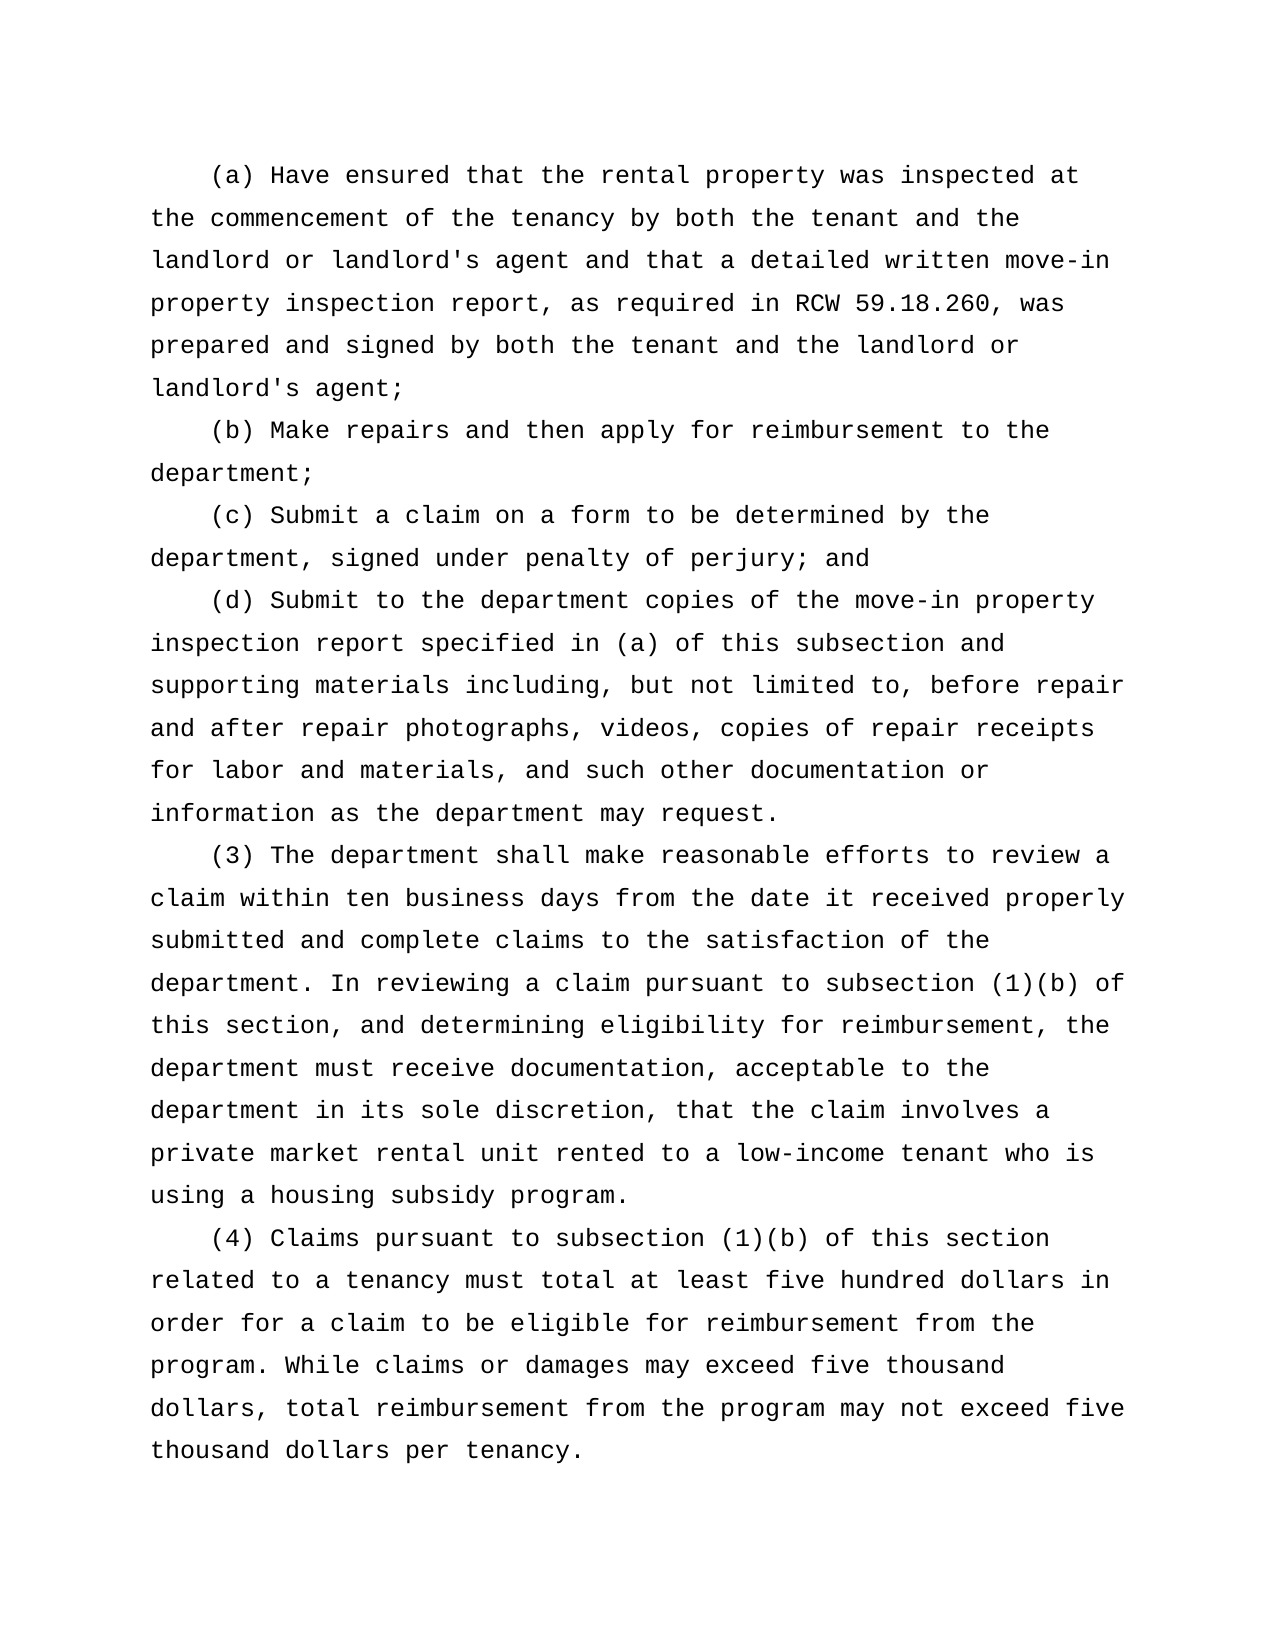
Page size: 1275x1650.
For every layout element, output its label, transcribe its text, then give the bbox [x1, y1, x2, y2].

text (d) Submit to the department copies of the move-in property inspection report specified in (a) of this subsection and supporting materials including, but not limited to, before repair and after repair photographs, videos, copies of repair receipts for labor and materials, and such other documentation or information as the department may request. [150, 575, 1125, 830]
text (3) The department shall make reasonable efforts to review a claim within ten business days from the date it received properly submitted and complete claims to the satisfaction of the department. In reviewing a claim pursuant to subsection (1)(b) of this section, and determining eligibility for reimbursement, the department must receive documentation, acceptable to the department in its sole discretion, that the claim involves a private market rental unit rented to a low-income tenant who is using a housing subsidy program. [150, 830, 1125, 1212]
text (a) Have ensured that the rental property was inspected at the commencement of the tenancy by both the tenant and the landlord or landlord's agent and that a detailed written move-in property inspection report, as required in RCW 59.18.260, was prepared and signed by both the tenant and the landlord or landlord's agent; [150, 150, 1125, 405]
text (c) Submit a claim on a form to be determined by the department, signed under penalty of perjury; and [150, 490, 1125, 575]
text (4) Claims pursuant to subsection (1)(b) of this section related to a tenancy must total at least five hundred dollars in order for a claim to be eligible for reimbursement from the program. While claims or damages may exceed five thousand dollars, total reimbursement from the program may not exceed five thousand dollars per tenancy. [150, 1212, 1125, 1467]
text (b) Make repairs and then apply for reimbursement to the department; [150, 405, 1125, 490]
